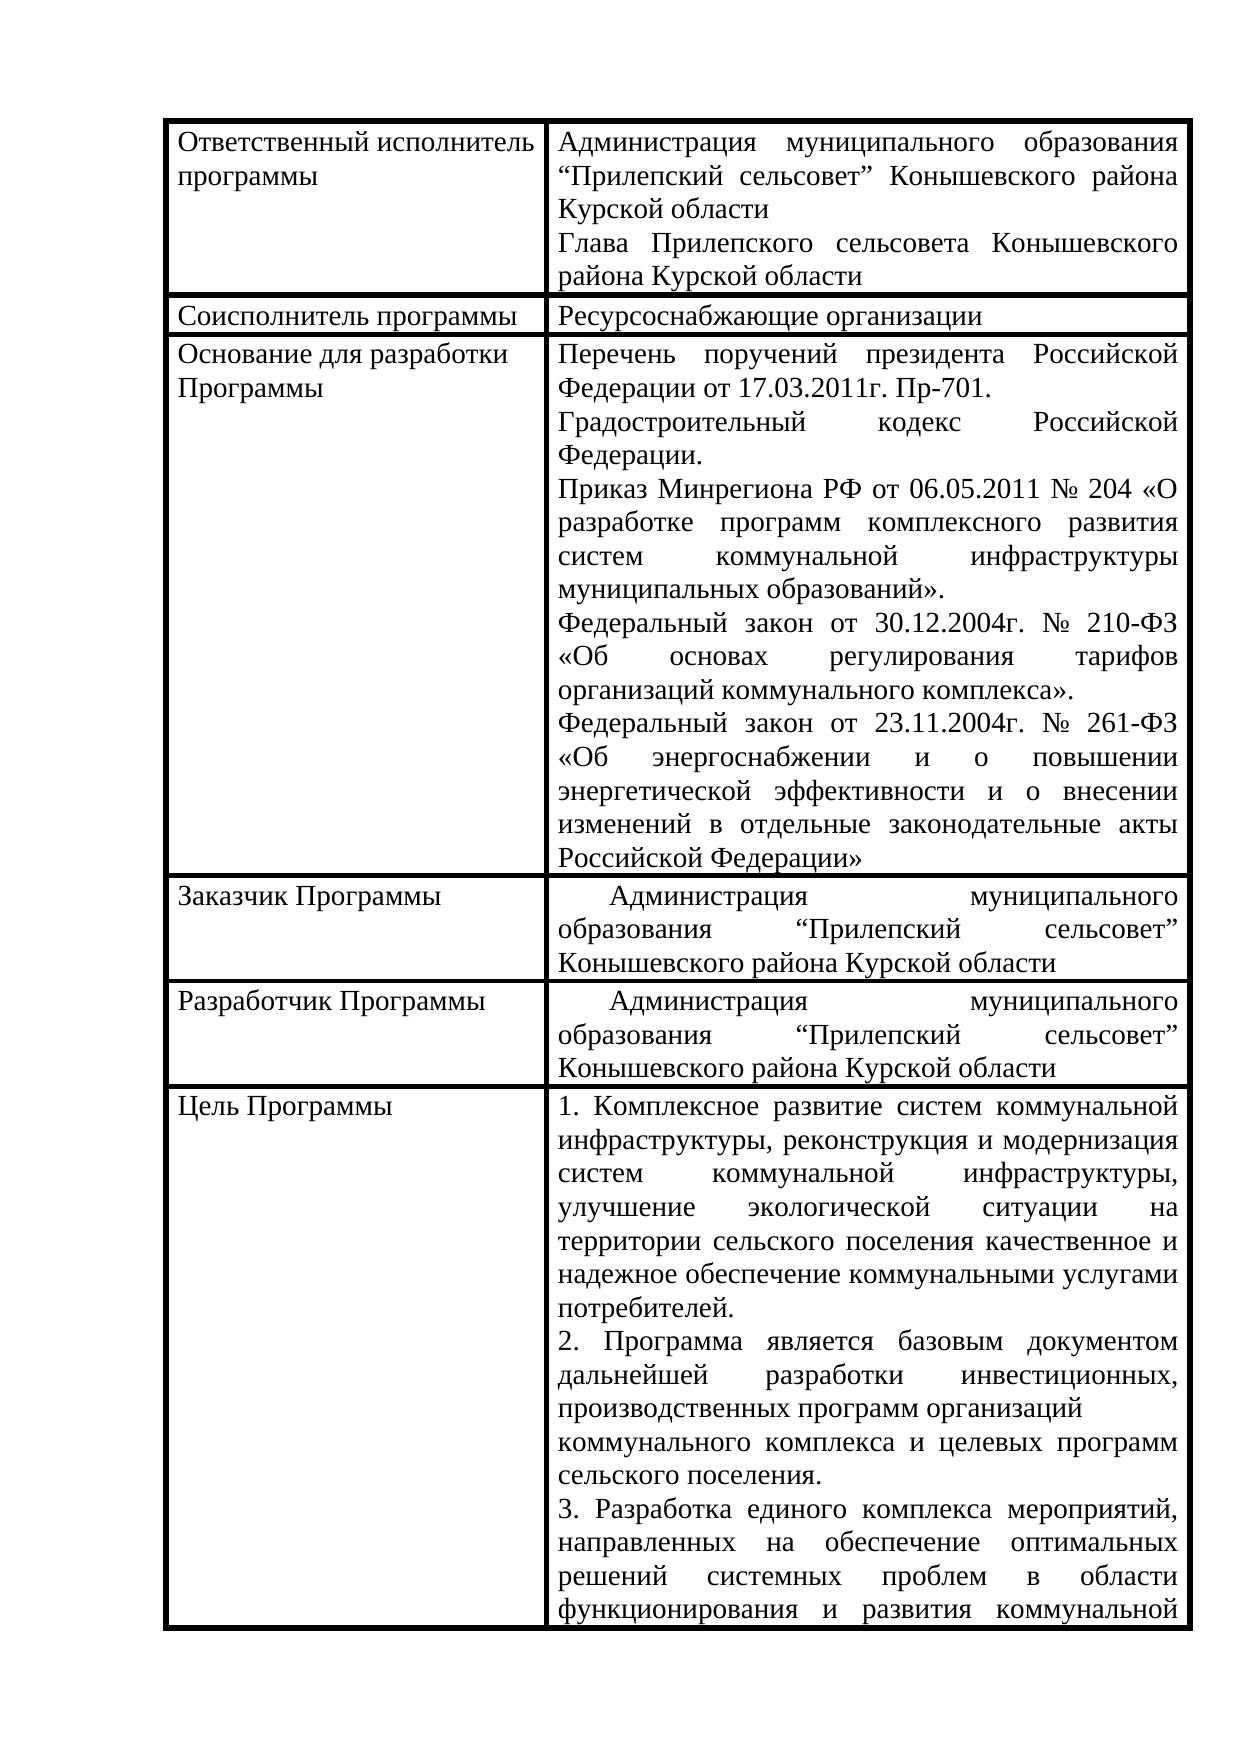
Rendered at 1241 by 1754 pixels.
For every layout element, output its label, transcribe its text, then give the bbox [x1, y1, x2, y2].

table_cell Ресурсоснабжающие организации [549, 298, 1187, 332]
table_cell Основание для разработки Программы [169, 337, 544, 873]
table_cell Соисполнитель программы [169, 298, 544, 332]
table_cell Администрация муниципального образования “Прилепский сельсовет” Конышевского района Курской области Глава Прилепского сельсовета Конышевского района Курской области [549, 124, 1187, 292]
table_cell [549, 1089, 1187, 1625]
table_cell Администрация муниципального образования “Прилепский сельсовет” Конышевского района Курской области [549, 878, 1187, 978]
table_cell Перечень поручений президента Российской Федерации от 17.03.2011г. Пр-701. Градостроительный кодекс Российской Федерации. Приказ Минрегиона РФ от 06.05.2011 № 204 «О разработке программ комплексного развития систем коммунальной инфраструктуры муниципальных образований». Федеральный закон от 30.12.2004г. № 210-ФЗ «Об основах регулирования тарифов организаций коммунального комплекса». Федеральный закон от 23.11.2004г. № 261-ФЗ «Об энергоснабжении и о повышении энергетической эффективности и о внесении изменений в отдельные законодательные акты Российской Федерации» [549, 337, 1187, 873]
table_cell Разработчик Программы [169, 983, 544, 1084]
table_cell Администрация муниципального образования “Прилепский сельсовет” Конышевского района Курской области [549, 983, 1187, 1084]
table_cell Заказчик Программы [169, 878, 544, 978]
table_cell Ответственный исполнитель программы [169, 124, 544, 292]
table_cell Цель Программы [169, 1089, 544, 1625]
